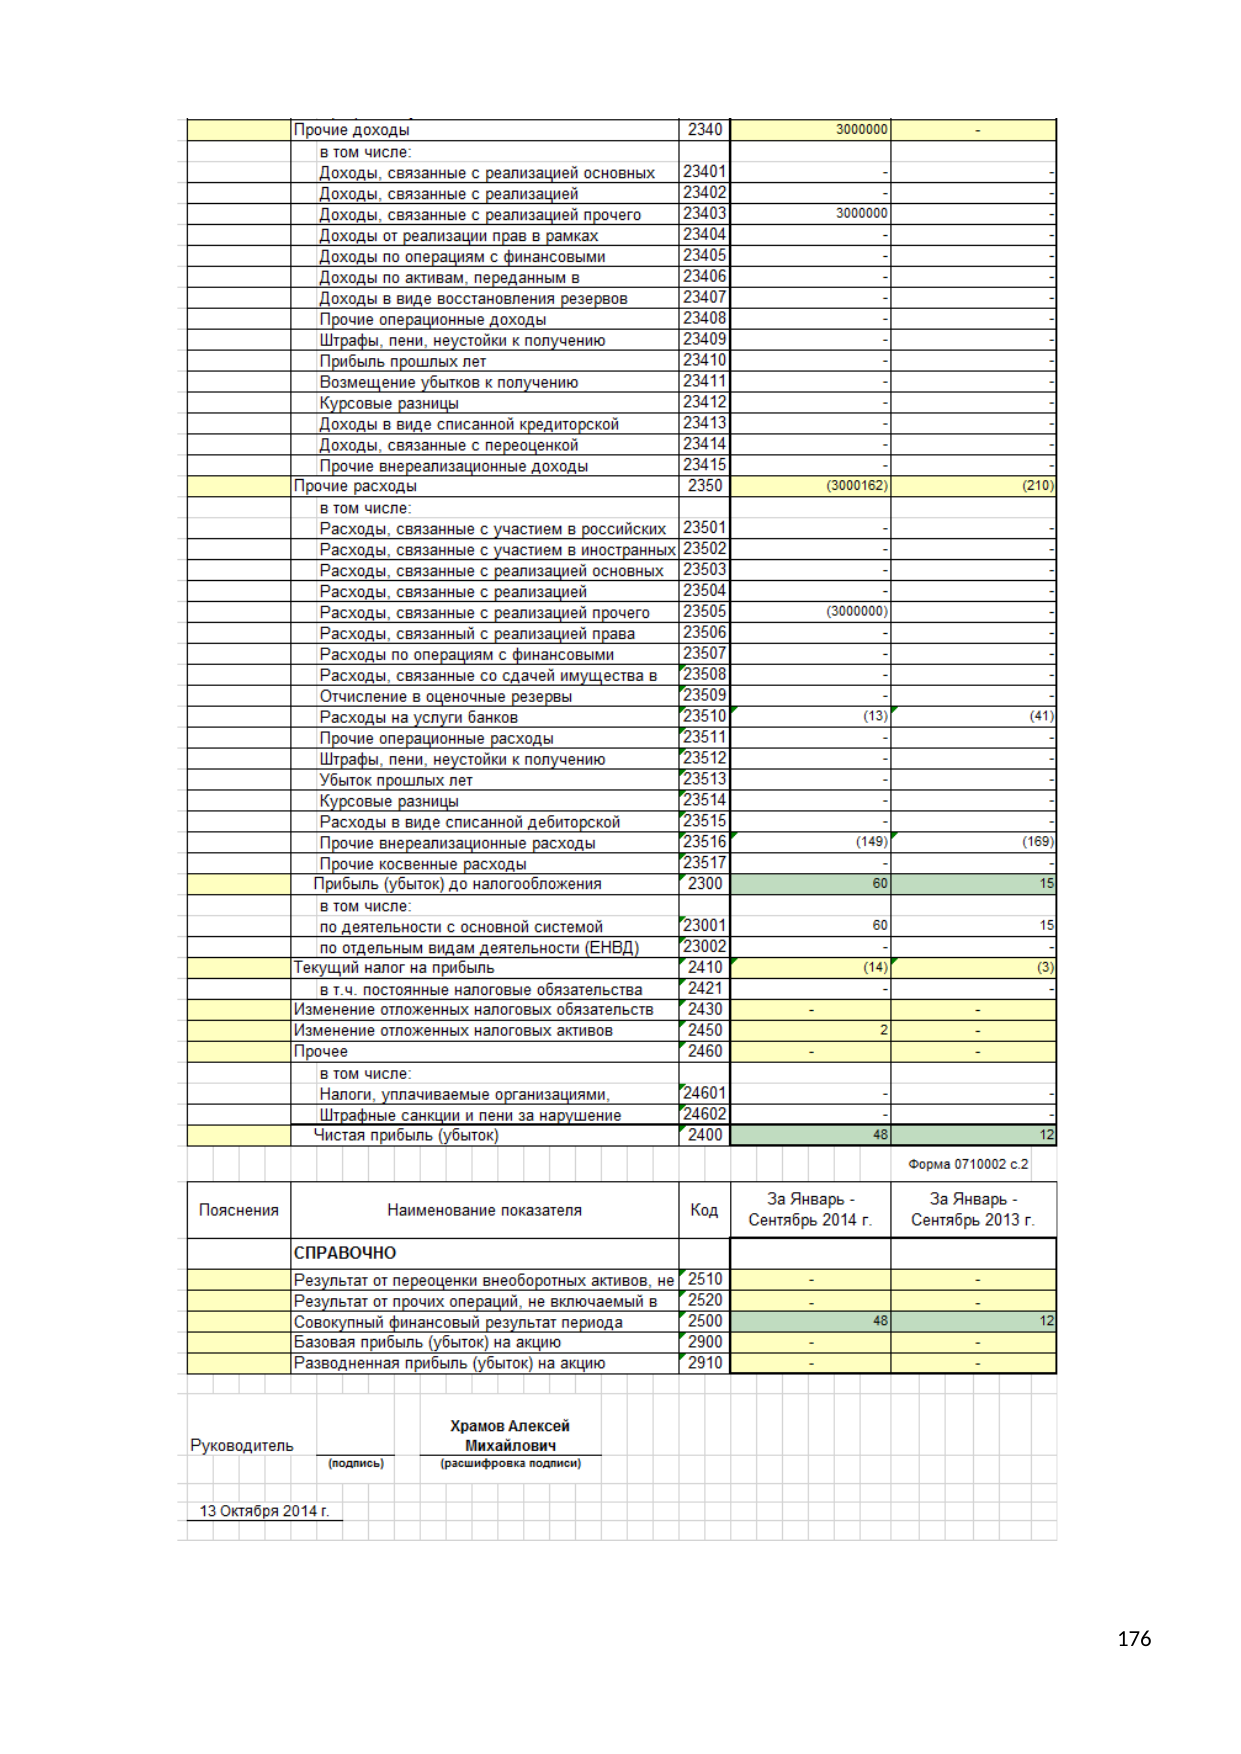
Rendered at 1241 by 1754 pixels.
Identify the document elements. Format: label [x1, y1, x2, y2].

picture [177, 118, 1058, 1541]
